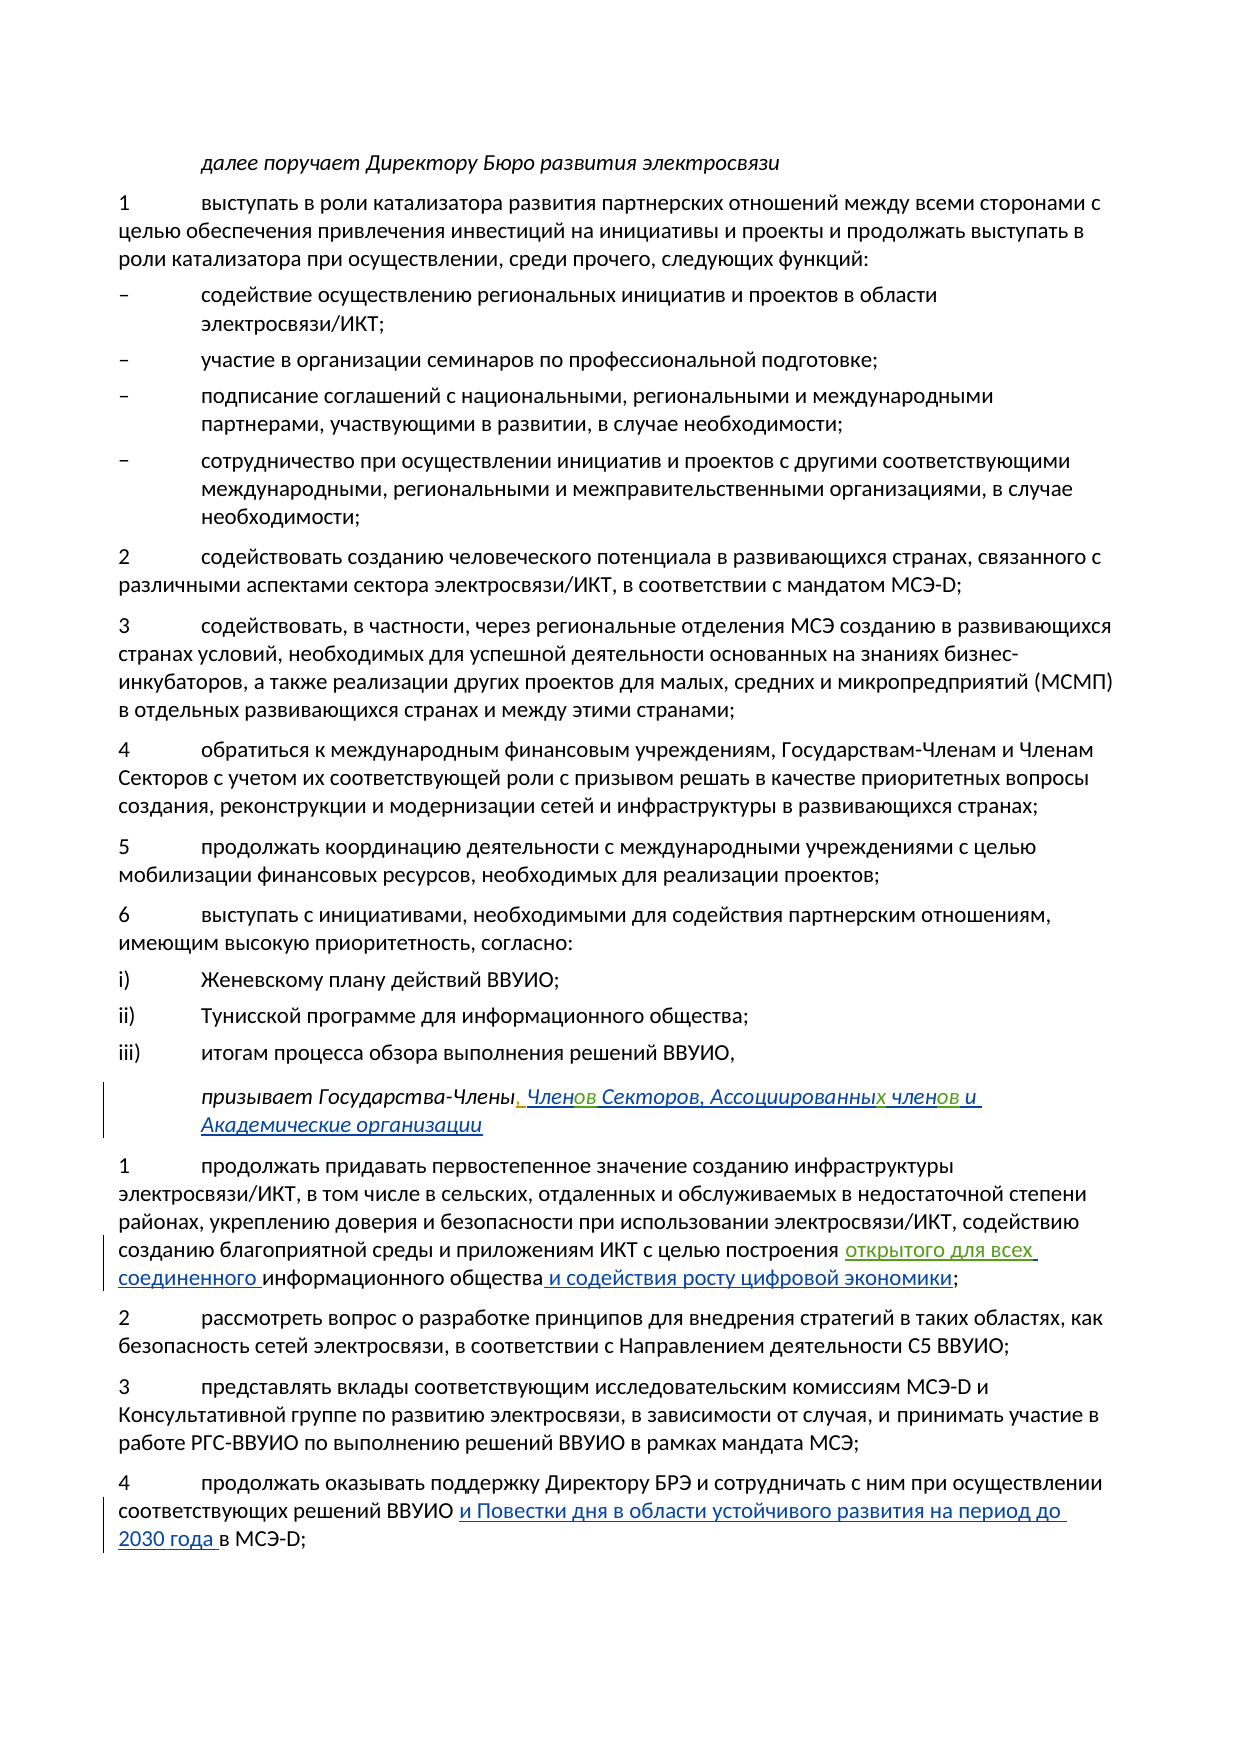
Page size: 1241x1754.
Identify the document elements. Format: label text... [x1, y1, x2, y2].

text 4 обратиться к международным финансовым учреждениям, Государствам-Членам и Членам Секторов с учетом их соответствующей роли с призывом решать в качестве приоритетных вопросы создания, реконструкции и модернизации сетей и инфраструктуры в развивающихся странах; [118, 735, 1122, 819]
text − сотрудничество при осуществлении инициатив и проектов с другими соответствующими международными, региональными и межправительственными организациями, в случае необходимости; [118, 446, 1122, 530]
text – подписание соглашений с национальными, региональными и международными партнерами, участвующими в развитии, в случае необходимости; [118, 381, 1122, 437]
text 6 выступать с инициативами, необходимыми для содействия партнерским отношениям, имеющим высокую приоритетность, согласно: [118, 901, 1122, 957]
text 2 содействовать созданию человеческого потенциала в развивающихся странах, связанного с различными аспектами сектора электросвязи/ИКТ, в соответствии с мандатом МСЭ-D; [118, 542, 1122, 598]
text i) Женевскому плану действий ВВУИО; [118, 965, 1122, 993]
text 3 представлять вклады соответствующим исследовательским комиссиям МСЭ-D и Консультативной группе по развитию электросвязи, в зависимости от случая, и принимать участие в работе РГС-ВВУИО по выполнению решений ВВУИО в рамках мандата МСЭ; [118, 1372, 1122, 1456]
text 1 выступать в роли катализатора развития партнерских отношений между всеми сторонами с целью обеспечения привлечения инвестиций на инициативы и проекты и продолжать выступать в роли катализатора при осуществлении, среди прочего, следующих функций: [118, 188, 1122, 272]
text ii) Тунисской программе для информационного общества; [118, 1001, 1122, 1029]
text – участие в организации семинаров по профессиональной подготовке; [118, 345, 1122, 373]
text iii) итогам процесса обзора выполнения решений ВВУИО, [118, 1038, 1122, 1066]
text далее поручает Директору Бюро развития электросвязи [201, 148, 1122, 176]
text 2 рассмотреть вопрос о разработке принципов для внедрения стратегий в таких областях, как безопасность сетей электросвязи, в соответствии с Направлением деятельности С5 ВВУИО; [118, 1303, 1122, 1359]
text 3 содействовать, в частности, через региональные отделения МСЭ созданию в развивающихся странах условий, необходимых для успешной деятельности основанных на знаниях бизнес-инкубаторов, а также реализации других проектов для малых, средних и микропредприятий (МСМП) в отдельных развивающихся странах и между этими странами; [118, 611, 1122, 723]
text – содействие осуществлению региональных инициатив и проектов в области электросвязи/ИКТ; [118, 281, 1122, 337]
text призывает Государства-Члены [201, 1082, 1122, 1138]
text 1 продолжать придавать первостепенное значение созданию инфраструктуры электросвязи/ИКТ, в том числе в сельских, отдаленных и обслуживаемых в недостаточной степени районах, укреплению доверия и безопасности при использовании электросвязи/ИКТ, содействию созданию благоприятной среды и приложениям ИКТ с целью построения информационного общества; [118, 1151, 1122, 1291]
text 4 продолжать оказывать поддержку Директору БРЭ и сотрудничать с ним при осуществлении соответствующих решений ВВУИО в МСЭ-D; [118, 1468, 1122, 1553]
text 5 продолжать координацию деятельности с международными учреждениями с целью мобилизации финансовых ресурсов, необходимых для реализации проектов; [118, 832, 1122, 888]
